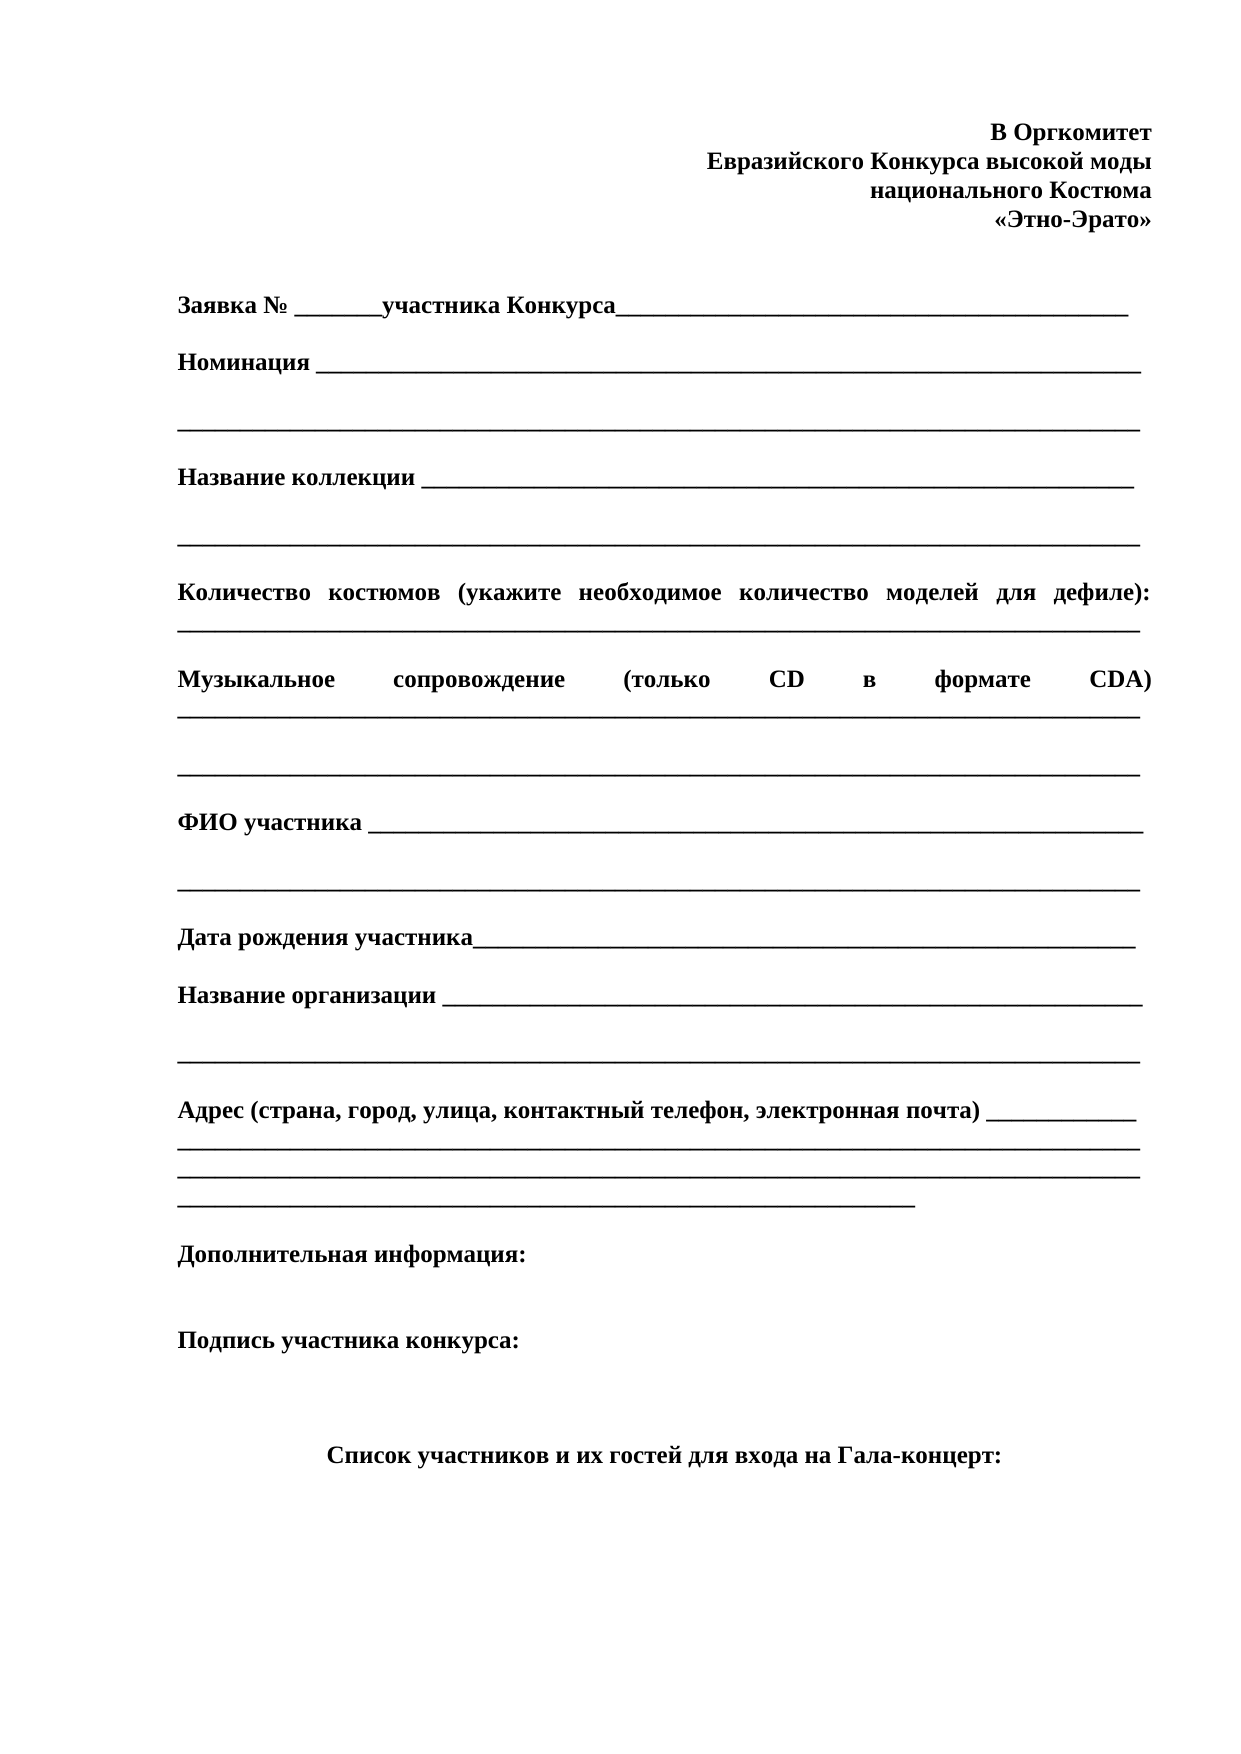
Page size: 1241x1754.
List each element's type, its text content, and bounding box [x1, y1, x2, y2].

text В Оргкомитет [177, 117, 1152, 146]
text Название организации ________________________________________________________ [177, 980, 1152, 1009]
text ФИО участника ______________________________________________________________ [177, 807, 1152, 836]
text _____________________________________________________________________________ [177, 865, 1152, 894]
text _____________________________________________________________________________ [177, 520, 1152, 549]
text Евразийского Конкурса высокой моды [177, 146, 1152, 175]
text _____________________________________________________________________________ [177, 405, 1152, 434]
text Количество костюмов (укажите необходимое количество моделей для дефиле): _____________________________________________________________________________ [177, 577, 1152, 635]
text национального Костюма [177, 175, 1152, 204]
text _____________________________________________________________________________ [177, 750, 1152, 779]
text Список участников и их гостей для входа на Гала-концерт: [177, 1440, 1152, 1469]
text Музыкальное сопровождение (только CD в формате CDA) _____________________________________________________________________________ [177, 664, 1152, 721]
text Номинация __________________________________________________________________ [177, 347, 1152, 376]
text Дополнительная информация: [177, 1239, 1152, 1267]
text _____________________________________________________________________________ [177, 1037, 1152, 1066]
text Адрес (страна, город, улица, контактный телефон, электронная почта) ____________ [177, 1095, 1152, 1124]
text _____________________________________________________________________________________________________________________________________________________________________________________________________________________ [177, 1124, 1152, 1210]
text Заявка № _______участника Конкурса_________________________________________ [177, 290, 1152, 319]
text Подпись участника конкурса: [177, 1325, 1152, 1354]
text Название коллекции _________________________________________________________ [177, 462, 1152, 491]
text Дата рождения участника_____________________________________________________ [177, 922, 1152, 951]
text «Этно-Эрато» [177, 204, 1152, 232]
